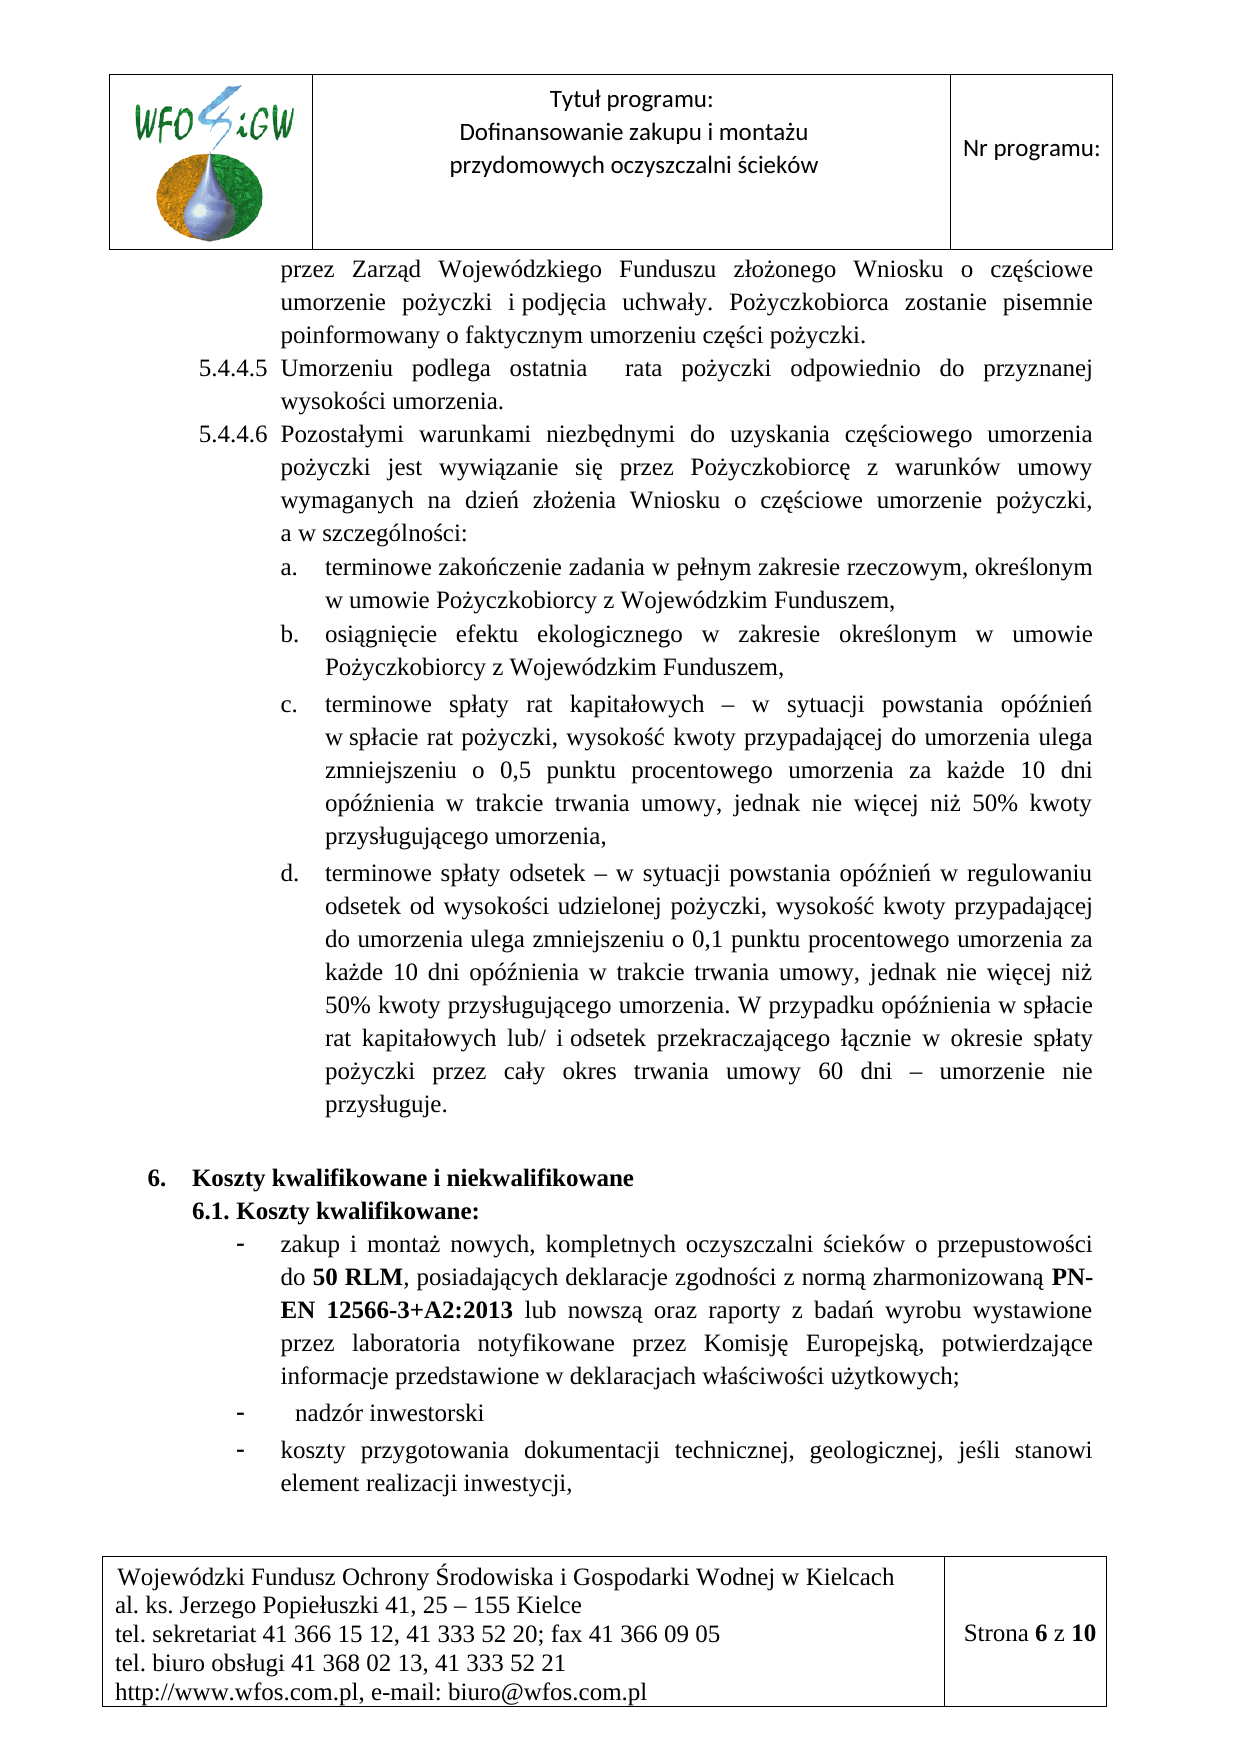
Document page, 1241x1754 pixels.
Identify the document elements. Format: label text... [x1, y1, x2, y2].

list terminowe zakończenie zadania w pełnym zakresie rzeczowym, określonym w umowie Pożyczkobiorcy z Wojewódzkim Funduszem, [280, 552, 1093, 614]
list nadzór inwestorski [236, 1398, 1093, 1427]
list zakup i montaż nowych, kompletnych oczyszczalni ścieków o przepustowości do 50 RLM, posiadających deklaracje zgodności z normą zharmonizowaną PN-EN 12566-3+A2:2013 lub nowszą oraz raporty z badań wyrobu wystawione przez laboratoria notyfikowane przez Komisję Europejską, potwierdzające informacje przedstawione w deklaracjach właściwości użytkowych; [236, 1229, 1093, 1390]
list Koszty kwalifikowane i niekwalifikowane [147, 1163, 1093, 1192]
list Pozostałymi warunkami niezbędnymi do uzyskania częściowego umorzenia pożyczki jest wywiązanie się przez Pożyczkobiorcę z warunków umowy wymaganych na dzień złożenia Wniosku o częściowe umorzenie pożyczki, a w szczególności: [199, 419, 1093, 547]
picture [131, 83, 295, 243]
list osiągnięcie efektu ekologicznego w zakresie określonym w umowie Pożyczkobiorcy z Wojewódzkim Funduszem, [280, 619, 1093, 680]
list terminowe spłaty rat kapitałowych – w sytuacji powstania opóźnień w spłacie rat pożyczki, wysokość kwoty przypadającej do umorzenia ulega zmniejszeniu o 0,5 punktu procentowego umorzenia za każde 10 dni opóźnienia w trakcie trwania umowy, jednak nie więcej niż 50% kwoty przysługującego umorzenia, [280, 689, 1093, 850]
list koszty przygotowania dokumentacji technicznej, geologicznej, jeśli stanowi element realizacji inwestycji, [236, 1435, 1093, 1497]
list terminowe spłaty odsetek – w sytuacji powstania opóźnień w regulowaniu odsetek od wysokości udzielonej pożyczki, wysokość kwoty przypadającej do umorzenia ulega zmniejszeniu o 0,1 punktu procentowego umorzenia za każde 10 dni opóźnienia w trakcie trwania umowy, jednak nie więcej niż 50% kwoty przysługującego umorzenia. W przypadku opóźnienia w spłacie rat kapitałowych lub/ i odsetek przekraczającego łącznie w okresie spłaty pożyczki przez cały okres trwania umowy 60 dni – umorzenie nie przysługuje. [280, 858, 1093, 1118]
list Umorzeniu podlega ostatnia rata pożyczki odpowiednio do przyznanej wysokości umorzenia. [199, 353, 1093, 415]
list Koszty kwalifikowane: [192, 1196, 1093, 1225]
